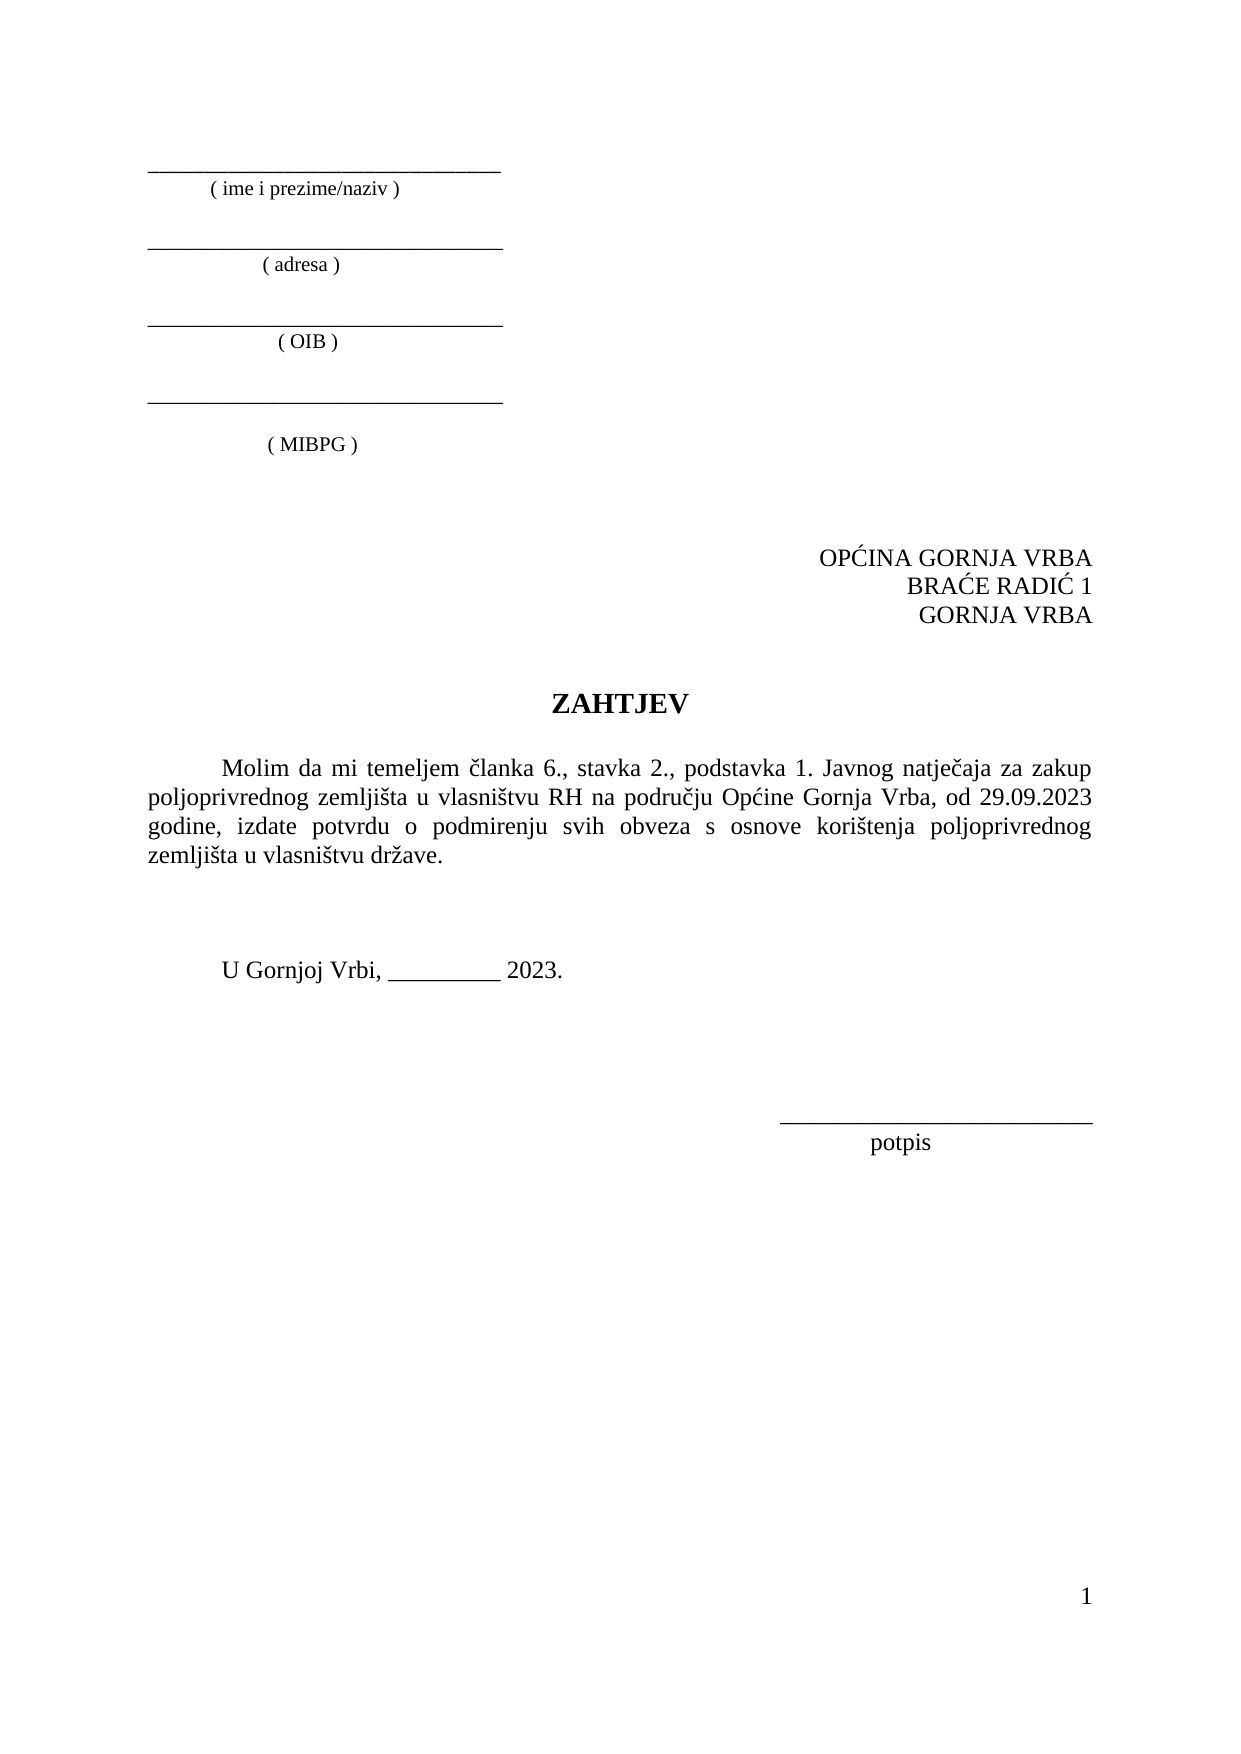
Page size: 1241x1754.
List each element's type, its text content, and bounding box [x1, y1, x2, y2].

text BRAĆE RADIĆ 1 [148, 571, 1093, 600]
text Molim da mi temeljem članka 6., stavka 2., podstavka 1. Javnog natječaja za zakup poljoprivrednog zemljišta u vlasništvu RH na području Općine Gornja Vrba, od 29.09.2023 godine, izdate potvrdu o podmirenju svih obveza s osnove korištenja poljoprivrednog zemljišta u vlasništvu države. [148, 753, 1093, 868]
text U Gornjoj Vrbi, _________ 2023. [148, 955, 1093, 983]
text potpis [148, 1127, 1093, 1156]
text OPĆINA GORNJA VRBA [148, 543, 1093, 571]
text _________________________ [148, 1098, 1093, 1127]
text ( ime i prezime/naziv ) [148, 176, 1093, 200]
text ( MIBPG ) [148, 432, 1093, 456]
text GORNJA VRBA [148, 600, 1093, 629]
text ZAHTJEV [148, 686, 1093, 720]
text ( adresa ) [148, 252, 1093, 276]
text _______________________________ [148, 148, 1093, 176]
text _______________________________ [148, 379, 1093, 406]
text _______________________________ [148, 303, 1093, 329]
text _______________________________ [148, 226, 1093, 252]
text ( OIB ) [148, 329, 1093, 353]
